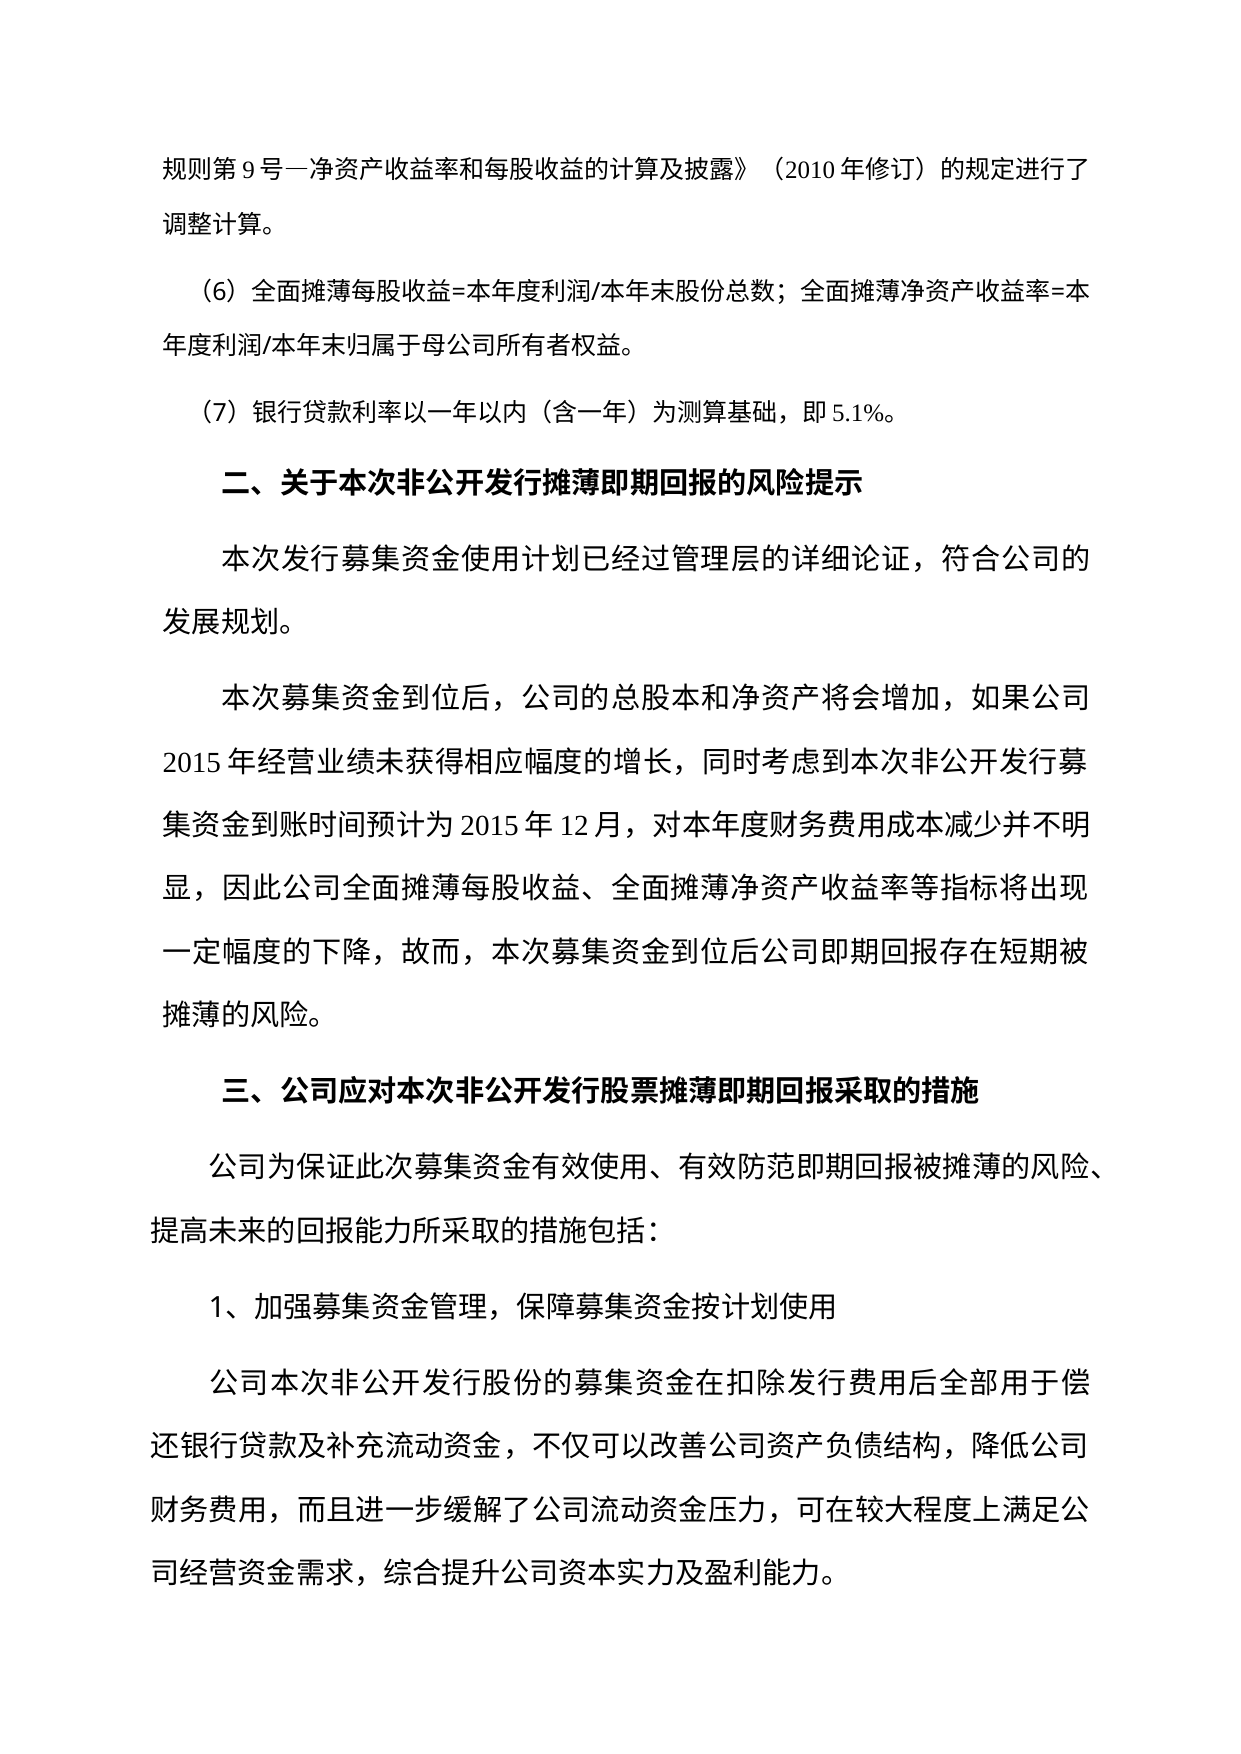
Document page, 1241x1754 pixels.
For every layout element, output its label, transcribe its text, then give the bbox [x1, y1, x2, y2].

text 本次募集资金到位后，公司的总股本和净资产将会增加，如果公司2015年经营业绩未获得相应幅度的增长，同时考虑到本次非公开发行募集资金到账时间预计为2015年12月，对本年度财务费用成本减少并不明显，因此公司全面摊薄每股收益、全面摊薄净资产收益率等指标将出现一定幅度的下降，故而，本次募集资金到位后公司即期回报存在短期被摊薄的风险。 [162, 675, 1090, 1034]
text 1、加强募集资金管理，保障募集资金按计划使用 [150, 1283, 1090, 1326]
text 三、公司应对本次非公开发行股票摊薄即期回报采取的措施 [162, 1068, 1090, 1110]
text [162, 150, 1090, 241]
text 本次发行募集资金使用计划已经过管理层的详细论证，符合公司的发展规划。 [162, 535, 1090, 641]
text 公司本次非公开发行股份的募集资金在扣除发行费用后全部用于偿还银行贷款及补充流动资金，不仅可以改善公司资产负债结构，降低公司财务费用，而且进一步缓解了公司流动资金压力，可在较大程度上满足公司经营资金需求，综合提升公司资本实力及盈利能力。 [150, 1359, 1090, 1592]
text 二、关于本次非公开发行摊薄即期回报的风险提示 [162, 459, 1090, 502]
text 公司为保证此次募集资金有效使用、有效防范即期回报被摊薄的风险、提高未来的回报能力所采取的措施包括： [150, 1144, 1090, 1249]
text （6）全面摊薄每股收益=本年度利润/本年末股份总数；全面摊薄净资产收益率=本年度利润/本年末归属于母公司所有者权益。 [162, 271, 1090, 362]
text （7）银行贷款利率以一年以内（含一年）为测算基础，即5.1%。 [150, 392, 1090, 429]
